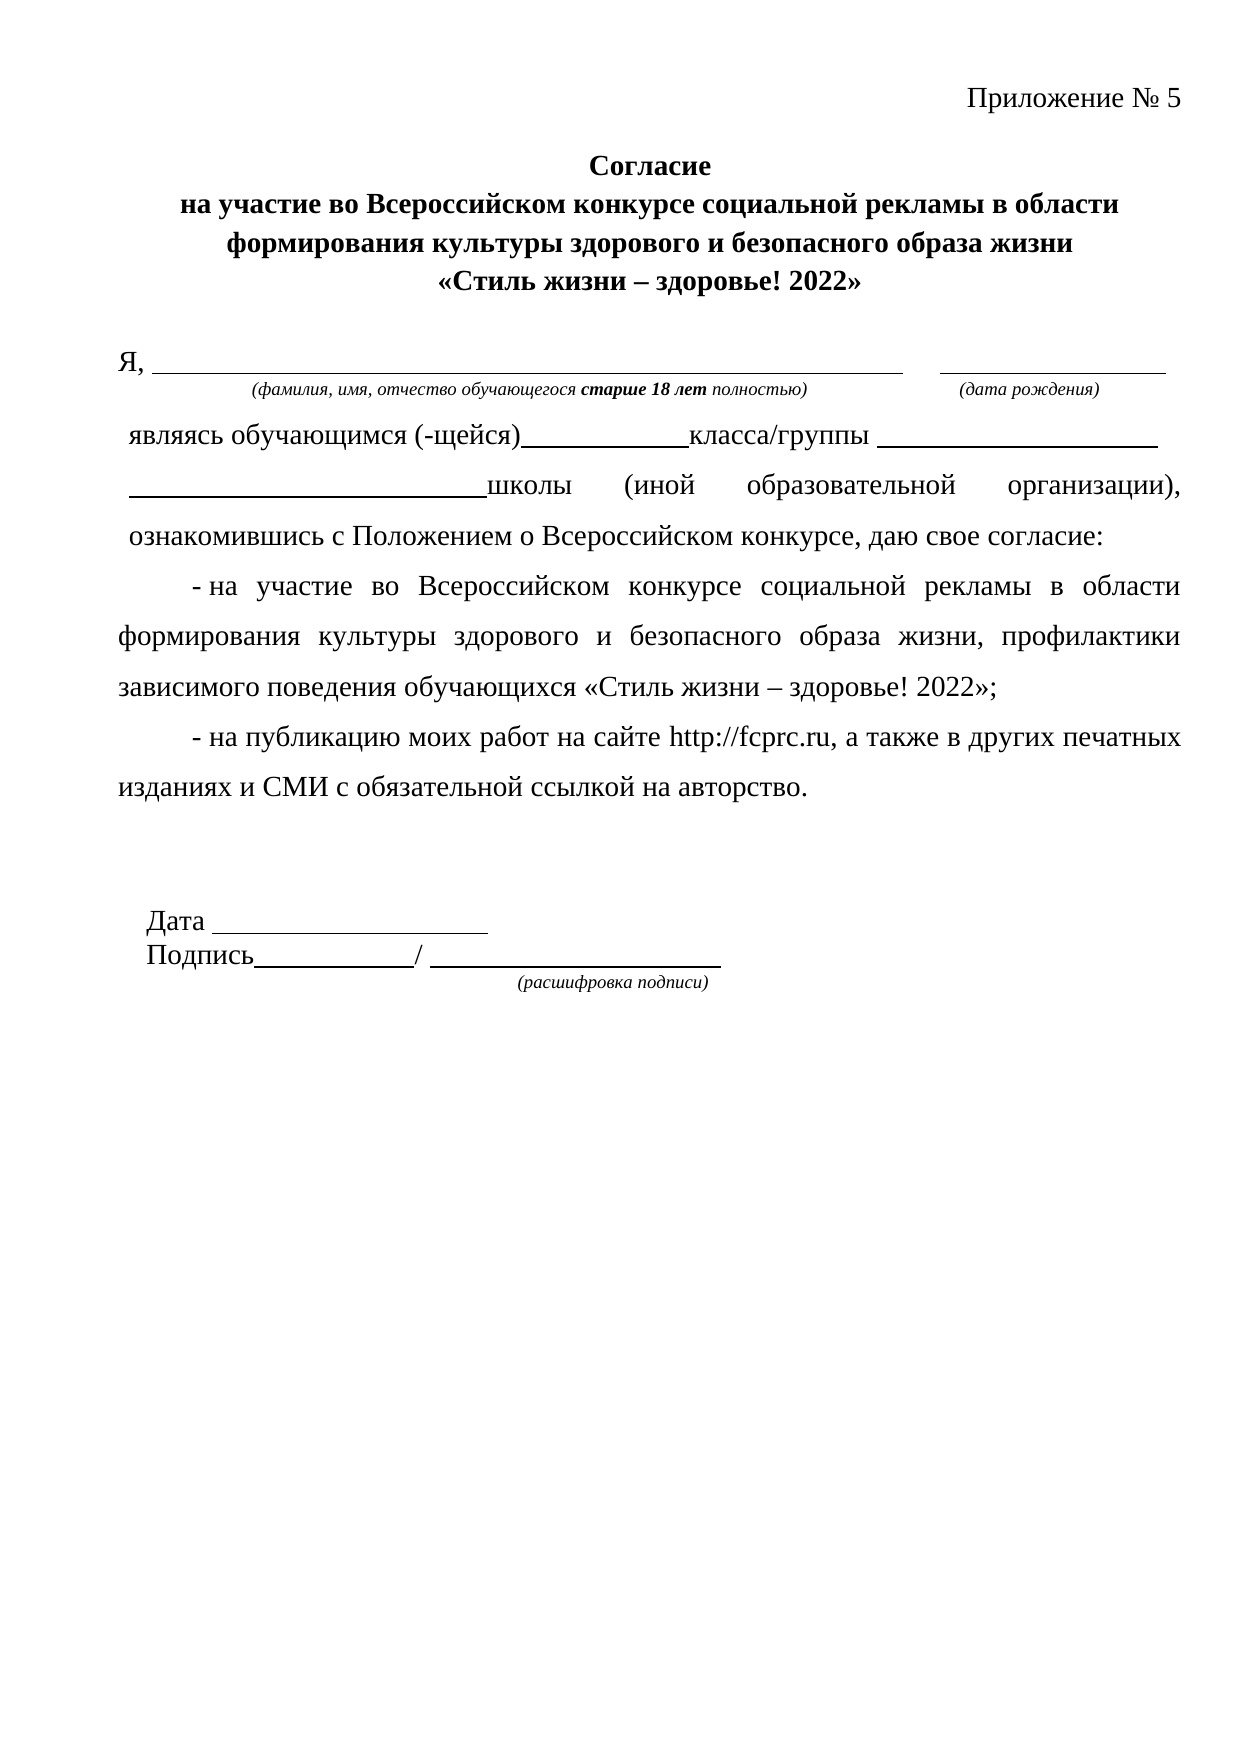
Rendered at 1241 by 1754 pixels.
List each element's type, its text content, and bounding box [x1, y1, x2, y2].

text Я, [118, 344, 1192, 377]
text школы (иной образовательной организации), ознакомившись с Положением о Всероссийском конкурсе, даю свое согласие: [129, 467, 1181, 551]
text (фамилия, имя, отчество обучающегося старше 18 лет полностью) (дата рождения) [159, 377, 1192, 399]
list на публикацию моих работ на сайте http://fcprc.ru, а также в других печатных изданиях и СМИ с обязательной ссылкой на авторство. [118, 719, 1182, 803]
text (расшифровка подписи) [159, 971, 1067, 992]
subtitle «Стиль жизни – здоровье! 2022» [107, 263, 1192, 297]
text Подпись / [146, 937, 1192, 971]
subtitle Согласие [107, 148, 1192, 181]
text являясь обучающимся (-щейся) класса/группы [129, 417, 1192, 450]
text Дата [146, 903, 1192, 937]
list на участие во Всероссийском конкурсе социальной рекламы в области формирования культуры здорового и безопасного образа жизни, профилактики зависимого поведения обучающихся «Стиль жизни – здоровье! 2022»; [118, 568, 1181, 702]
text Приложение № 5 [955, 80, 1192, 114]
text на участие во Всероссийском конкурсе социальной рекламы в области формирования культуры здорового и безопасного образа жизни [107, 186, 1192, 258]
